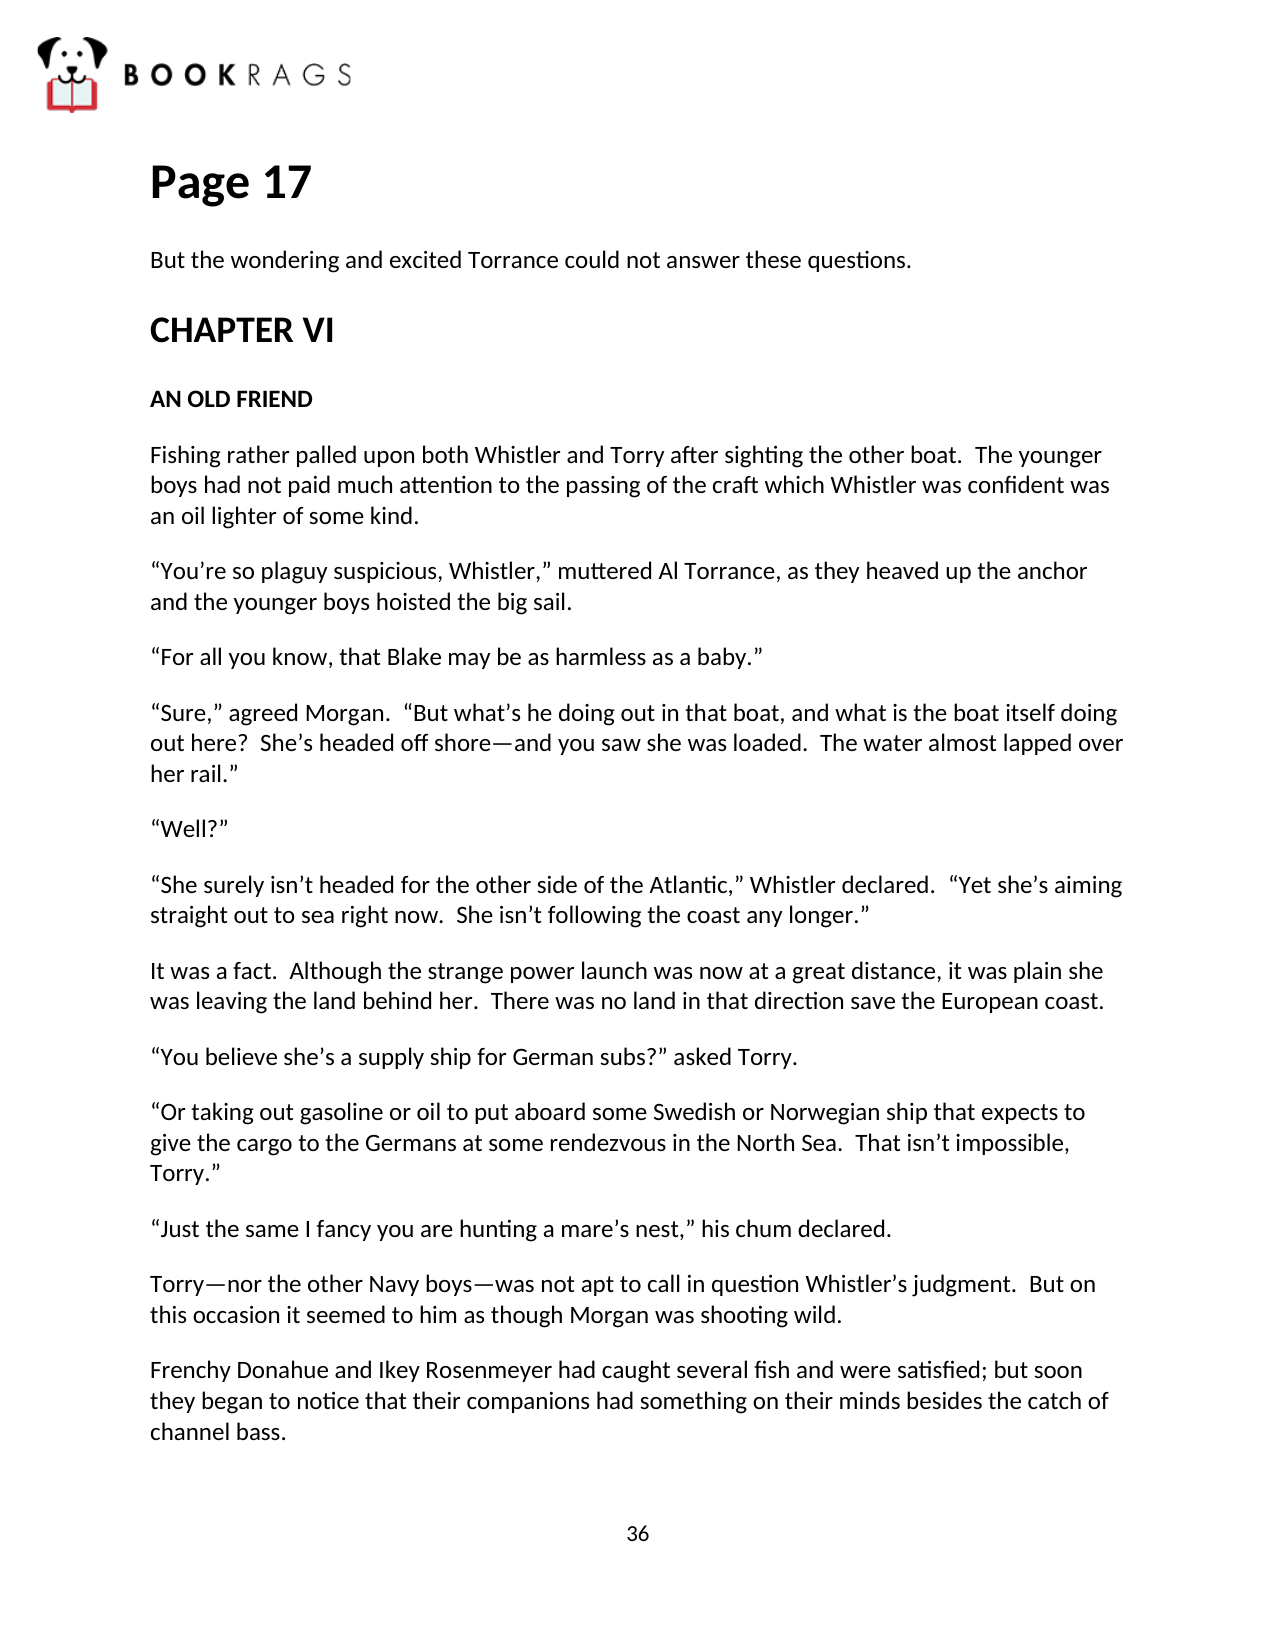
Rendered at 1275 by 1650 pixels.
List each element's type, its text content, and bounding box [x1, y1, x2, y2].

text But the wondering and excited Torrance could not answer these questions. [150, 244, 1125, 275]
text “Just the same I fancy you are hunting a mare’s nest,” his chum declared. [150, 1213, 1125, 1244]
text Page 17 [150, 150, 1125, 211]
text “Or taking out gasoline or oil to put aboard some Swedish or Norwegian ship that expects to give the cargo to the Germans at some rendezvous in the North Sea. That isn’t impossible, Torry.” [150, 1097, 1125, 1188]
text It was a fact. Although the strange power launch was now at a great distance, it was plain she was leaving the land behind her. There was no land in that direction save the European coast. [150, 955, 1125, 1016]
text “She surely isn’t headed for the other side of the Atlantic,” Whistler declared. “Yet she’s aiming straight out to sea right now. She isn’t following the coast any longer.” [150, 869, 1125, 930]
text Fishing rather palled upon both Whistler and Torry after sighting the other boat. The younger boys had not paid much attention to the passing of the craft which Whistler was confident was an oil lighter of some kind. [150, 439, 1125, 530]
text Frenchy Donahue and Ikey Rosenmeyer had caught several fish and were satisfied; but soon they began to notice that their companions had something on their minds besides the catch of channel bass. [150, 1355, 1125, 1446]
text “For all you know, that Blake may be as harmless as a baby.” [150, 641, 1125, 672]
text “Well?” [150, 813, 1125, 844]
text “You believe she’s a supply ship for German subs?” asked Torry. [150, 1041, 1125, 1072]
text “Sure,” agreed Morgan. “But what’s he doing out in that boat, and what is the boat itself doing out here? She’s headed off shore—­and you saw she was loaded. The water almost lapped over her rail.” [150, 697, 1125, 788]
text “You’re so plaguy suspicious, Whistler,” muttered Al Torrance, as they heaved up the anchor and the younger boys hoisted the big sail. [150, 555, 1125, 616]
text Torry—­nor the other Navy boys—­was not apt to call in question Whistler’s judgment. But on this occasion it seemed to him as though Morgan was shooting wild. [150, 1269, 1125, 1330]
picture [37, 37, 351, 113]
text CHAPTER VI [150, 306, 1125, 352]
text AN OLD FRIEND [150, 383, 1125, 414]
